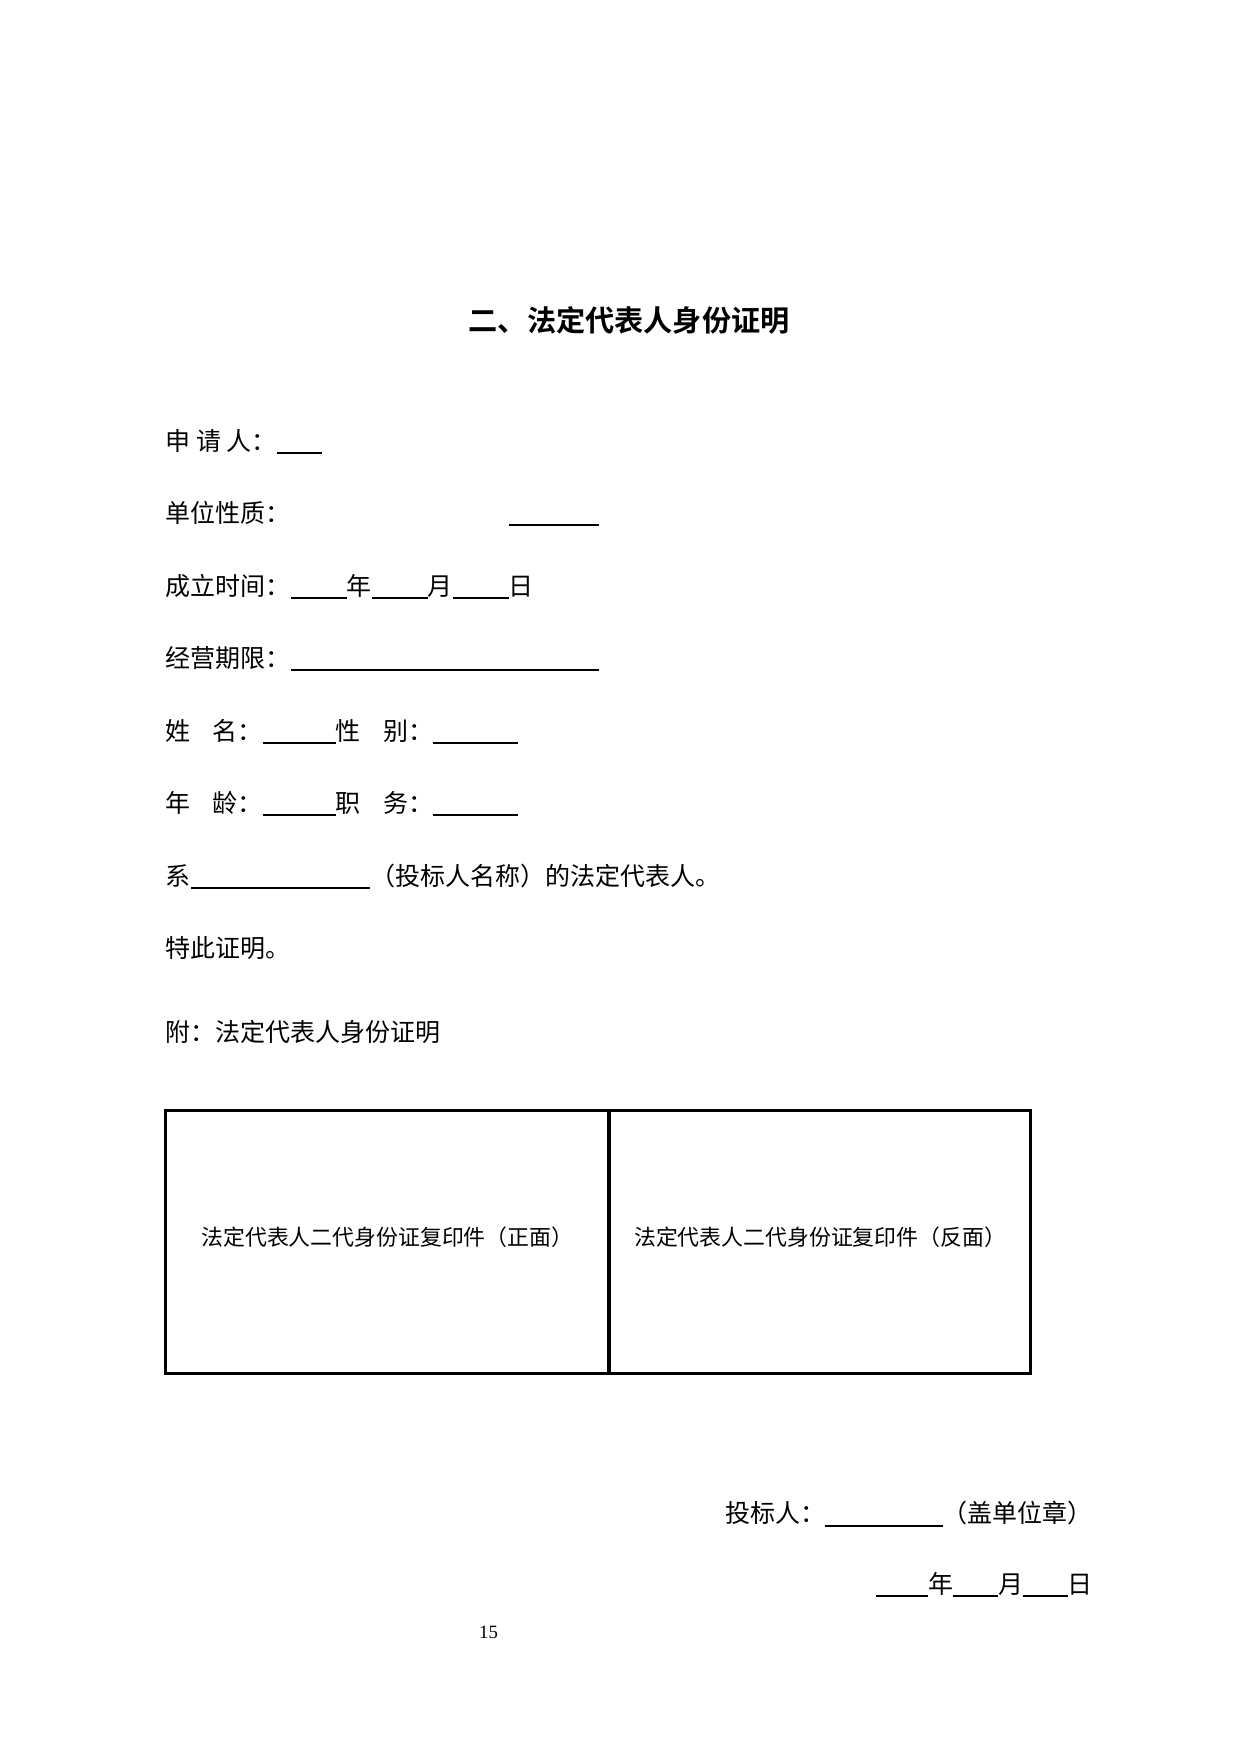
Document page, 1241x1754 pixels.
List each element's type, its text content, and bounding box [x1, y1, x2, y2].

text 投标人： （盖单位章） [165, 1494, 1093, 1530]
text 附：法定代表人身份证明 [165, 1001, 1093, 1049]
text 特此证明。 [165, 928, 1093, 965]
text 年 月 日 [165, 1564, 1093, 1600]
text 单位性质： [165, 493, 1093, 530]
table_header 法定代表人二代身份证复印件（正面） [167, 1112, 607, 1372]
text 二、法定代表人身份证明 [165, 298, 1093, 340]
text 姓 名： 性 别： [165, 711, 1093, 747]
table_header 法定代表人二代身份证复印件（反面） [611, 1112, 1029, 1372]
text 申 请 人： [165, 421, 1093, 457]
text 年 龄： 职 务： [165, 783, 1093, 820]
text 系 （投标人名称）的法定代表人。 [165, 856, 1093, 892]
text 成立时间： 年 月 日 [165, 566, 1093, 602]
text 经营期限： [165, 638, 1093, 675]
